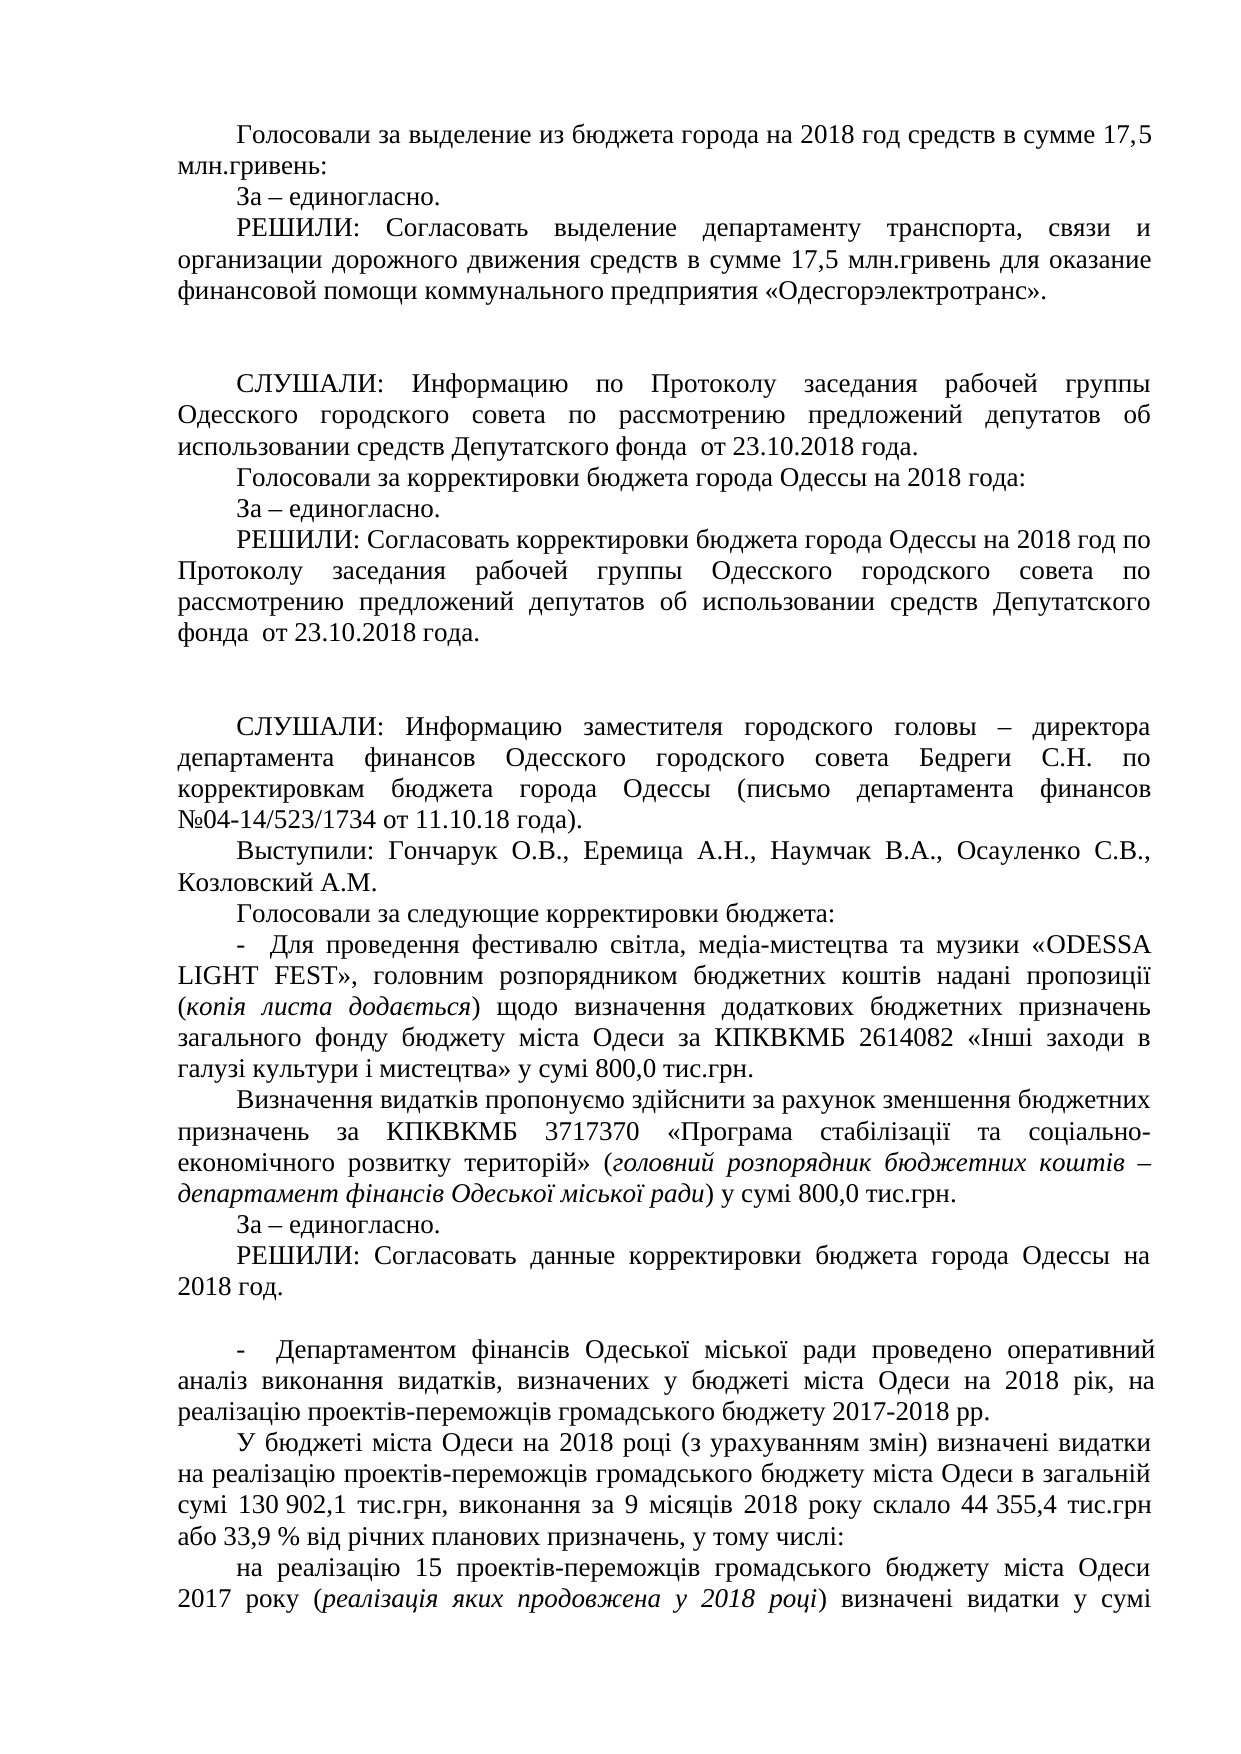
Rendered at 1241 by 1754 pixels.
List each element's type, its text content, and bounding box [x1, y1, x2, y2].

text - Департаментом фінансів Одеської міської ради проведено оперативний аналіз виконання видатків, визначених у бюджеті міста Одеси на 2018 рік, на реалізацію проектів-переможців громадського бюджету 2017-2018 рр. [177, 1333, 1157, 1426]
text Выступили: Гончарук О.В., Еремица А.Н., Наумчак В.А., Осауленко С.В., Козловский А.М. [177, 834, 1152, 897]
text Голосовали за следующие корректировки бюджета: [177, 897, 1152, 928]
text За – единогласно. [177, 180, 1152, 212]
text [177, 1551, 1152, 1613]
text РЕШИЛИ: Согласовать данные корректировки бюджета города Одессы на 2018 год. [177, 1239, 1152, 1302]
text РЕШИЛИ: Согласовать выделение департаменту транспорта, связи и организации дорожного движения средств в сумме 17,5 млн.гривень для оказание финансовой помощи коммунального предприятия «Одесгорэлектротранс». [177, 212, 1152, 305]
text У бюджеті міста Одеси на 2018 році (з урахуванням змін) визначені видатки на реалізацію проектів-переможців громадського бюджету міста Одеси в загальній сумі 130 902,1 тис.грн, виконання за 9 місяців 2018 року склало 44 355,4 тис.грн або 33,9 % від річних планових призначень, у тому числі: [177, 1426, 1152, 1551]
text Голосовали за выделение из бюджета города на 2018 год средств в сумме 17,5 млн.гривень: [177, 118, 1152, 180]
text СЛУШАЛИ: Информацию заместителя городского головы – директора департамента финансов Одесского городского совета Бедреги С.Н. по корректировкам бюджета города Одессы (письмо департамента финансов №04-14/523/1734 от 11.10.18 года). [177, 710, 1152, 834]
text Голосовали за корректировки бюджета города Одессы на 2018 года: [177, 461, 1152, 492]
text - Для проведення фестивалю світла, медіа-мистецтва та музики «ODESSA LIGHT FEST», головним розпорядником бюджетних коштів надані пропозиції (копія листа додається) щодо визначення додаткових бюджетних призначень загального фонду бюджету міста Одеси за КПКВКМБ 2614082 «Інші заходи в галузі культури і мистецтва» у сумі 800,0 тис.грн. [177, 928, 1152, 1084]
text РЕШИЛИ: Согласовать корректировки бюджета города Одессы на 2018 год по Протоколу заседания рабочей группы Одесского городского совета по рассмотрению предложений депутатов об использовании средств Депутатского фонда от 23.10.2018 года. [177, 523, 1152, 648]
text За – единогласно. [177, 1208, 1152, 1239]
text Визначення видатків пропонуємо здійснити за рахунок зменшення бюджетних призначень за КПКВКМБ 3717370 «Програма стабілізації та соціально-економічного розвитку територій» (головний розпорядник бюджетних коштів – департамент фінансів Одеської міської ради) у сумі 800,0 тис.грн. [177, 1084, 1152, 1208]
text За – единогласно. [177, 492, 1152, 523]
text СЛУШАЛИ: Информацию по Протоколу заседания рабочей группы Одесского городского совета по рассмотрению предложений депутатов об использовании средств Депутатского фонда от 23.10.2018 года. [177, 367, 1152, 461]
